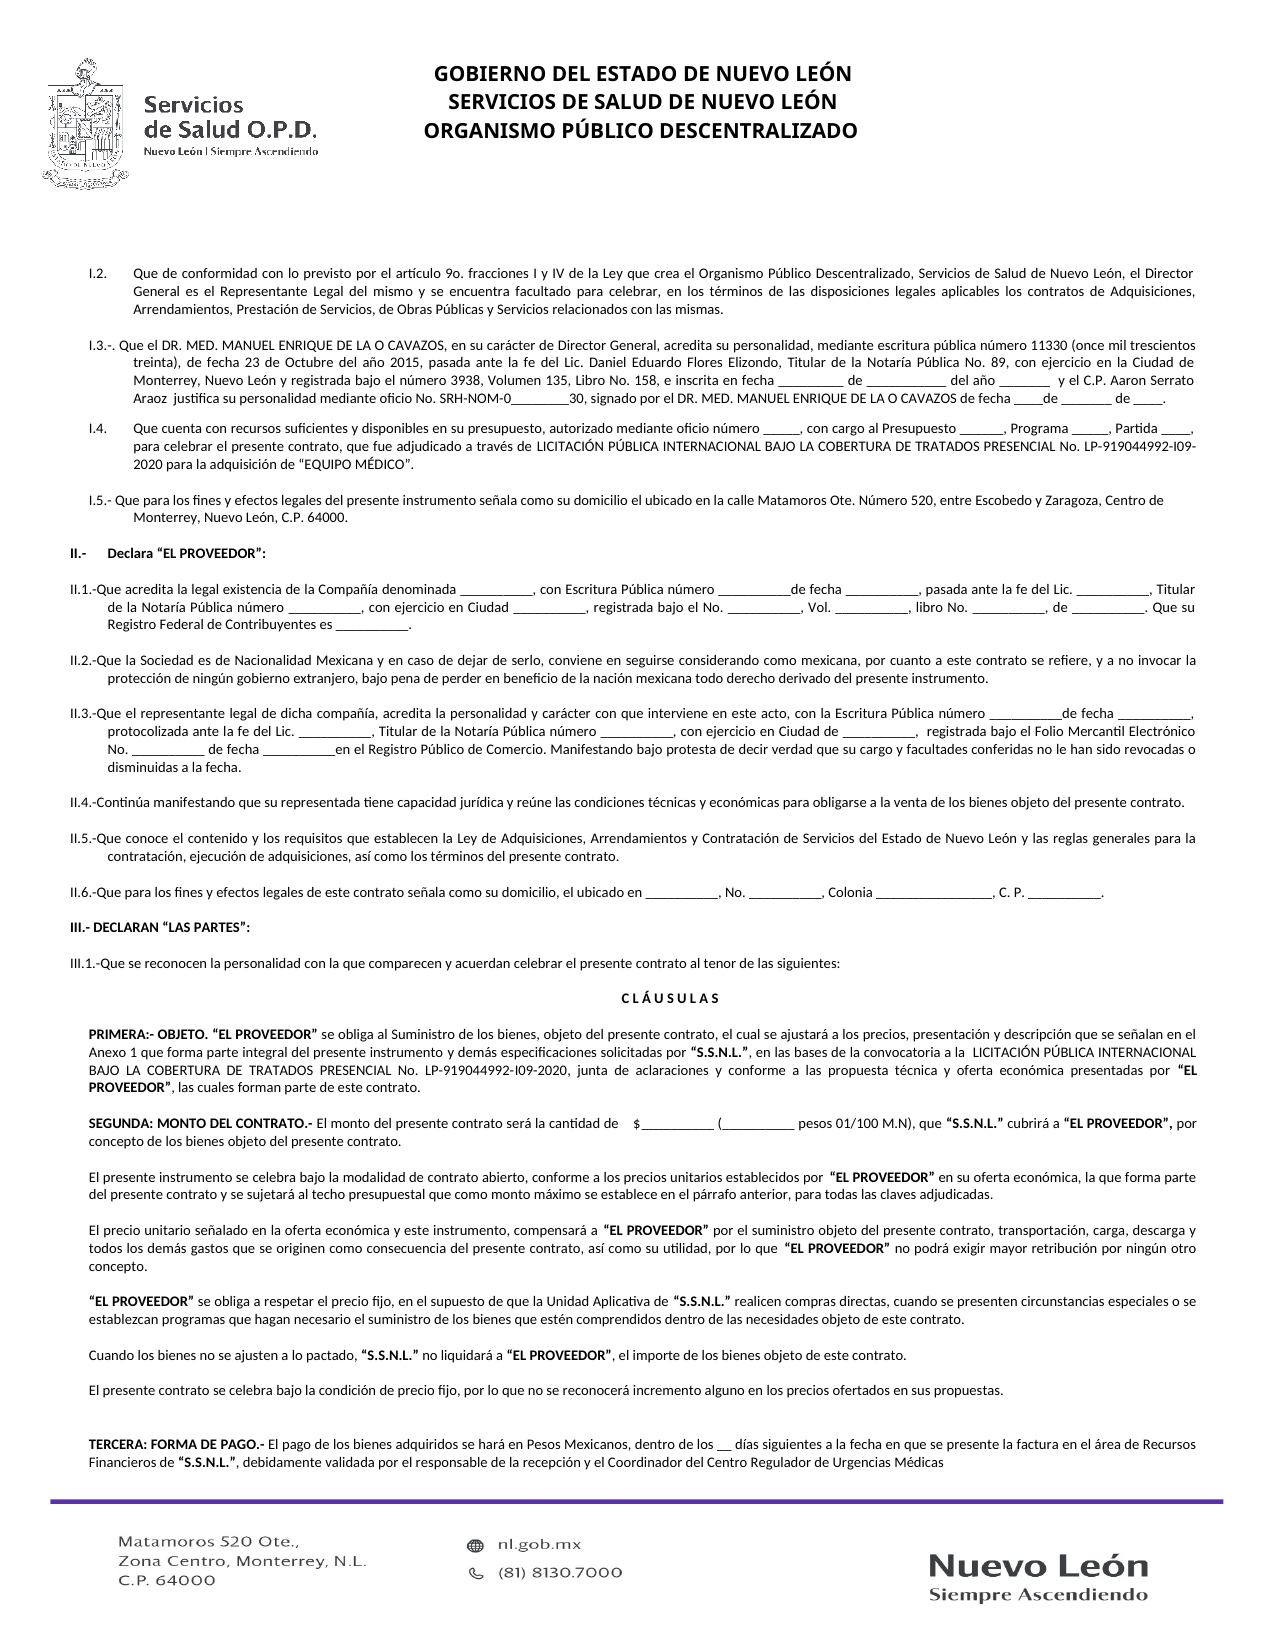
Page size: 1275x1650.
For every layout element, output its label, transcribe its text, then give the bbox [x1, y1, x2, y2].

text I.4. Que cuenta con recursos suficientes y disponibles en su presupuesto, autorizado mediante oficio número _____, con cargo al Presupuesto ______, Programa _____, Partida ____, para celebrar el presente contrato, que fue adjudicado a través de LICITACIÓN PÚBLICA INTERNACIONAL BAJO LA COBERTURA DE TRATADOS PRESENCIAL No. LP-919044992-I09-2020 para la adquisición de “EQUIPO MÉDICO”. [89, 420, 1197, 473]
text TERCERA: FORMA DE PAGO.- El pago de los bienes adquiridos se hará en Pesos Mexicanos, dentro de los __ días siguientes a la fecha en que se presente la factura en el área de Recursos Financieros de “S.S.N.L.”, debidamente validada por el responsable de la recepción y el Coordinador del Centro Regulador de Urgencias Médicas [89, 1435, 1197, 1471]
text II.- Declara “EL PROVEEDOR”: [70, 544, 1198, 562]
text II.2.-Que la Sociedad es de Nacionalidad Mexicana y en caso de dejar de serlo, conviene en seguirse considerando como mexicana, por cuanto a este contrato se refiere, y a no invocar la protección de ningún gobierno extranjero, bajo pena de perder en beneficio de la nación mexicana todo derecho derivado del presente instrumento. [70, 651, 1198, 687]
text “EL PROVEEDOR” se obliga a respetar el precio fijo, en el supuesto de que la Unidad Aplicativa de “S.S.N.L.” realicen compras directas, cuando se presenten circunstancias especiales o se establezcan programas que hagan necesario el suministro de los bienes que estén comprendidos dentro de las necesidades objeto de este contrato. [89, 1292, 1197, 1328]
text II.4.-Continúa manifestando que su representada tiene capacidad jurídica y reúne las condiciones técnicas y económicas para obligarse a la venta de los bienes objeto del presente contrato. [70, 794, 1198, 812]
text El presente instrumento se celebra bajo la modalidad de contrato abierto, conforme a los precios unitarios establecidos por “EL PROVEEDOR” en su oferta económica, la que forma parte del presente contrato y se sujetará al techo presupuestal que como monto máximo se establece en el párrafo anterior, para todas las claves adjudicadas. [89, 1168, 1197, 1203]
text Cuando los bienes no se ajusten a lo pactado, “S.S.N.L.” no liquidará a “EL PROVEEDOR”, el importe de los bienes objeto de este contrato. [89, 1346, 1197, 1364]
picture [6, 1, 353, 246]
text I.3.-. Que el DR. MED. MANUEL ENRIQUE DE LA O CAVAZOS, en su carácter de Director General, acredita su personalidad, mediante escritura pública número 11330 (once mil trescientos treinta), de fecha 23 de Octubre del año 2015, pasada ante la fe del Lic. Daniel Eduardo Flores Elizondo, Titular de la Notaría Pública No. 89, con ejercicio en la Ciudad de Monterrey, Nuevo León y registrada bajo el número 3938, Volumen 135, Libro No. 158, e inscrita en fecha _________ de ___________ del año _______ y el C.P. Aaron Serrato Araoz justifica su personalidad mediante oficio No. SRH-NOM-0________30, signado por el DR. MED. MANUEL ENRIQUE DE LA O CAVAZOS de fecha ____de _______ de ____. [89, 336, 1198, 407]
picture [45, 1494, 1223, 1607]
text PRIMERA:- OBJETO. “EL PROVEEDOR” se obliga al Suministro de los bienes, objeto del presente contrato, el cual se ajustará a los precios, presentación y descripción que se señalan en el Anexo 1 que forma parte integral del presente instrumento y demás especificaciones solicitadas por “S.S.N.L.”, en las bases de la convocatoria a la LICITACIÓN PÚBLICA INTERNACIONAL BAJO LA COBERTURA DE TRATADOS PRESENCIAL No. LP-919044992-I09-2020, junta de aclaraciones y conforme a las propuesta técnica y oferta económica presentadas por “EL PROVEEDOR”, las cuales forman parte de este contrato. [89, 1025, 1197, 1097]
text El presente contrato se celebra bajo la condición de precio fijo, por lo que no se reconocerá incremento alguno en los precios ofertados en sus propuestas. [89, 1382, 1197, 1399]
text SEGUNDA: MONTO DEL CONTRATO.- El monto del presente contrato será la cantidad de $__________ (__________ pesos 01/100 M.N), que “S.S.N.L.” cubrirá a “EL PROVEEDOR”, por concepto de los bienes objeto del presente contrato. [89, 1114, 1197, 1150]
text III.- DECLARAN “LAS PARTES”: [70, 918, 1198, 936]
text II.3.-Que el representante legal de dicha compañía, acredita la personalidad y carácter con que interviene en este acto, con la Escritura Pública número __________de fecha __________, protocolizada ante la fe del Lic. __________, Titular de la Notaría Pública número __________, con ejercicio en Ciudad de __________, registrada bajo el Folio Mercantil Electrónico No. __________ de fecha __________en el Registro Público de Comercio. Manifestando bajo protesta de decir verdad que su cargo y facultades conferidas no le han sido revocadas o disminuidas a la fecha. [70, 705, 1198, 776]
text El precio unitario señalado en la oferta económica y este instrumento, compensará a “EL PROVEEDOR” por el suministro objeto del presente contrato, transportación, carga, descarga y todos los demás gastos que se originen como consecuencia del presente contrato, así como su utilidad, por lo que “EL PROVEEDOR” no podrá exigir mayor retribución por ningún otro concepto. [89, 1221, 1197, 1275]
text II.1.-Que acredita la legal existencia de la Compañía denominada __________, con Escritura Pública número __________de fecha __________, pasada ante la fe del Lic. __________, Titular de la Notaría Pública número __________, con ejercicio en Ciudad __________, registrada bajo el No. __________, Vol. __________, libro No. __________, de __________. Que su Registro Federal de Contribuyentes es __________. [70, 580, 1198, 633]
subtitle C L Á U S U L A S [89, 990, 1251, 1007]
text I.2. Que de conformidad con lo previsto por el artículo 9o. fracciones I y IV de la Ley que crea el Organismo Público Descentralizado, Servicios de Salud de Nuevo León, el Director General es el Representante Legal del mismo y se encuentra facultado para celebrar, en los términos de las disposiciones legales aplicables los contratos de Adquisiciones, Arrendamientos, Prestación de Servicios, de Obras Públicas y Servicios relacionados con las mismas. [89, 265, 1197, 318]
text III.1.-Que se reconocen la personalidad con la que comparecen y acuerdan celebrar el presente contrato al tenor de las siguientes: [70, 954, 1198, 972]
text II.5.-Que conoce el contenido y los requisitos que establecen la Ley de Adquisiciones, Arrendamientos y Contratación de Servicios del Estado de Nuevo León y las reglas generales para la contratación, ejecución de adquisiciones, así como los términos del presente contrato. [70, 829, 1198, 865]
text II.6.-Que para los fines y efectos legales de este contrato señala como su domicilio, el ubicado en __________, No. __________, Colonia ________________, C. P. __________. [70, 883, 1198, 901]
text I.5.- Que para los fines y efectos legales del presente instrumento señala como su domicilio el ubicado en la calle Matamoros Ote. Número 520, entre Escobedo y Zaragoza, Centro de Monterrey, Nuevo León, C.P. 64000. [89, 491, 1198, 527]
